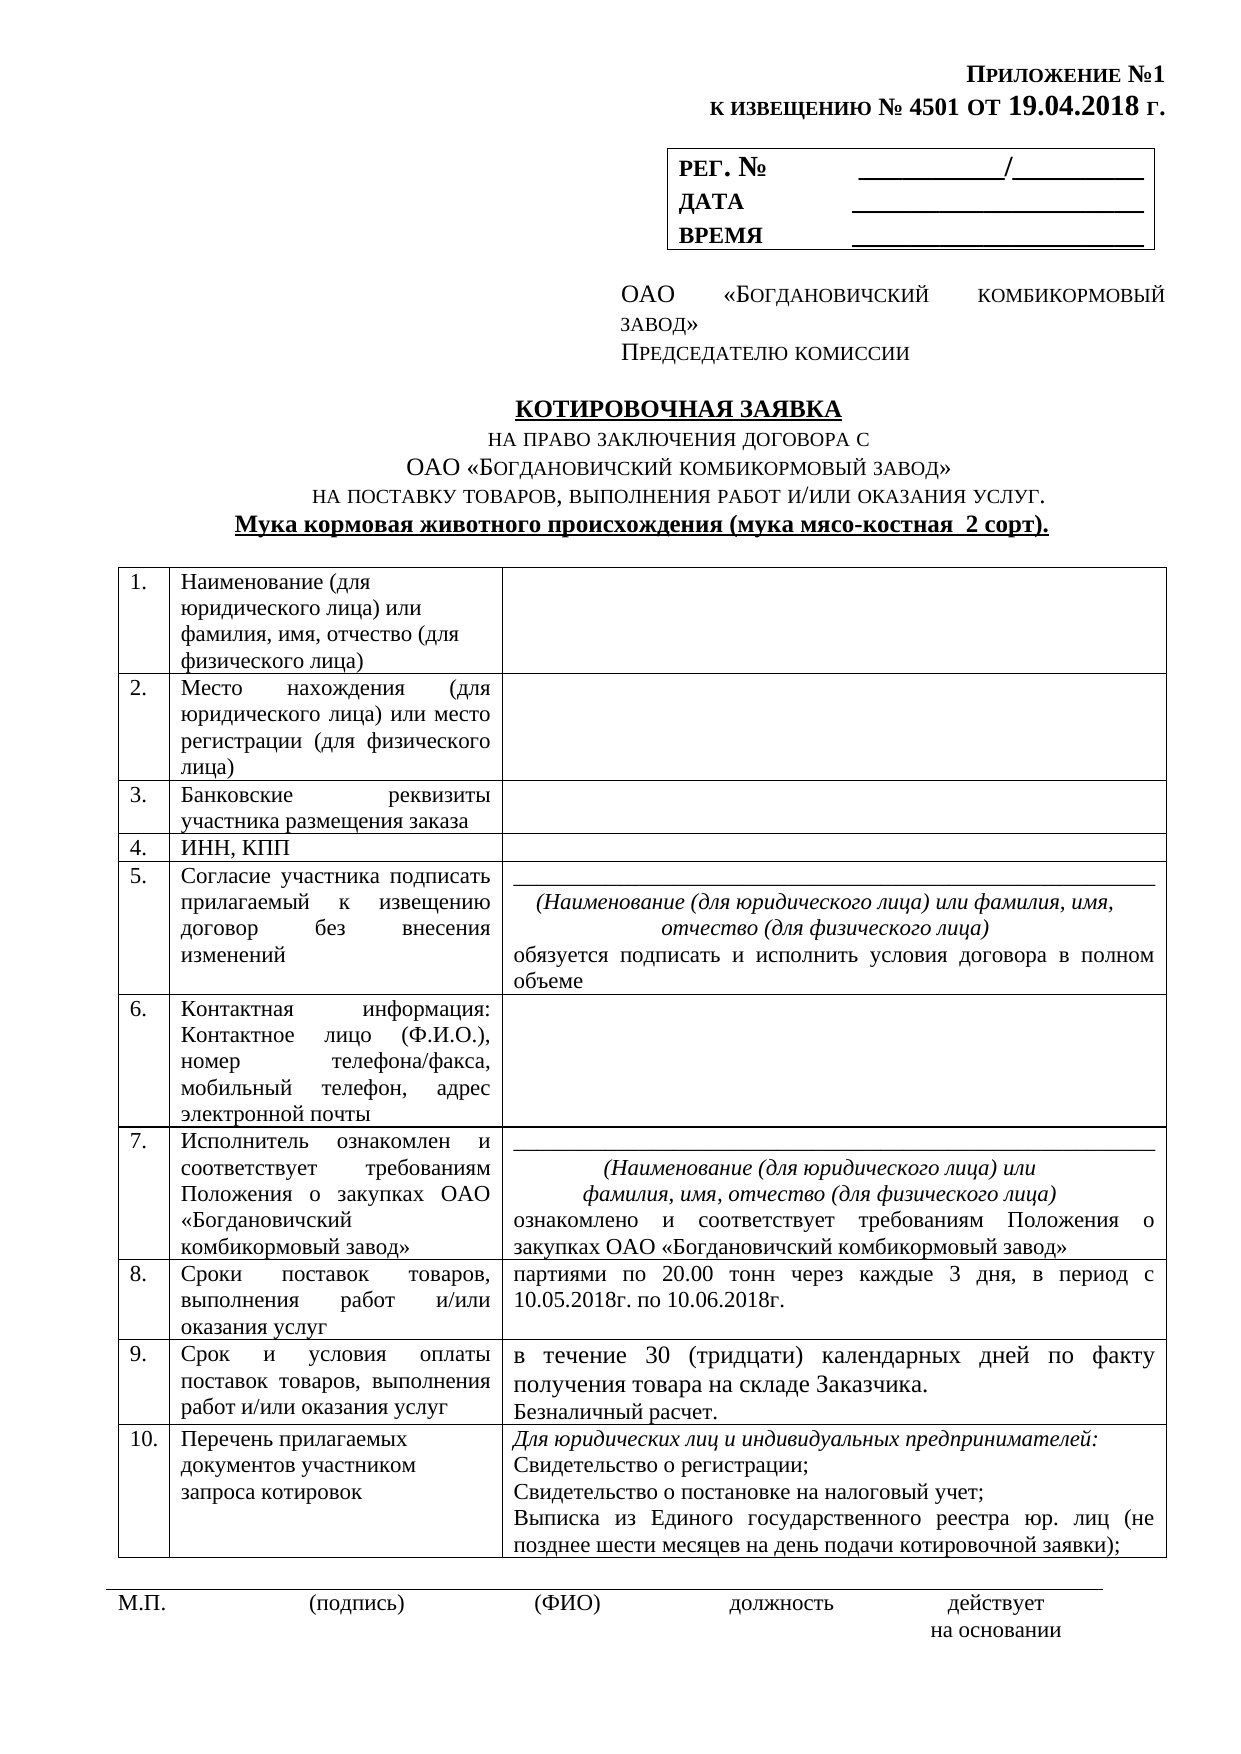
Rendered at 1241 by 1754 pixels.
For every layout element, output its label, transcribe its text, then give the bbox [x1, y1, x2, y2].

table_cell 7. [119, 1128, 169, 1259]
table_cell 10. [119, 1425, 169, 1557]
table_cell партиями по 20.00 тонн через каждые 3 дня, в период с 10.05.2018г. по 10.06.2018г. [503, 1260, 1166, 1339]
table_cell ____________________ [841, 216, 1154, 249]
table_cell 4. [119, 834, 169, 861]
text Мука кормовая животного происхождения (мука мясо-костная 2 сорт). [118, 509, 1165, 538]
table_cell ________________________________________________________ (Наименование (для юридического лица) или фамилия, имя, отчество (для физического лица) ознакомлено и соответствует требованиям Положения о закупках ОАО «Богдановичский комбикормовый завод» [503, 1128, 1166, 1259]
text ОАО «Богдановичский комбикормовый завод» [118, 452, 1165, 480]
table_cell ИНН, КПП [170, 834, 502, 861]
table_header [503, 568, 1166, 673]
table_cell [170, 1425, 502, 1557]
text на право заключения договора с [118, 423, 1165, 452]
text Председателю комиссии [620, 337, 1165, 365]
table_cell Контактная информация: Контактное лицо (Ф.И.О.), номер телефона/факса, мобильный телефон, адрес электронной почты [170, 995, 502, 1126]
table_cell ____________________ [841, 182, 1154, 216]
table_cell [503, 674, 1166, 779]
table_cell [503, 1425, 1166, 1557]
table_cell 9. [119, 1340, 169, 1424]
table_cell дата [668, 182, 841, 216]
text на поставку товаров, выполнения работ и/или оказания услуг. [118, 480, 1165, 509]
table_cell 6. [119, 995, 169, 1126]
table_cell ________________________________________________________ обязуется подписать и исполнить условия договора в полном объеме [503, 862, 1166, 993]
table_cell [503, 995, 1166, 1126]
table_cell время [668, 216, 841, 249]
table_header Наименование (для юридического лица) или фамилия, имя, отчество (для физического лица) [170, 568, 502, 673]
table_cell в течение 30 (тридцати) календарных дней по факту получения товара на складе Заказчика. Безналичный расчет. [503, 1340, 1166, 1424]
table_cell 5. [119, 862, 169, 993]
table_header 1. [119, 568, 169, 673]
table_cell 3. [119, 781, 169, 833]
table_cell Срок и условия оплаты поставок товаров, выполнения работ и/или оказания услуг [170, 1340, 502, 1424]
table_cell Сроки поставок товаров, выполнения работ и/или оказания услуг [170, 1260, 502, 1339]
table_cell 8. [119, 1260, 169, 1339]
table_cell Место нахождения (для юридического лица) или место регистрации (для физического лица) [170, 674, 502, 779]
table_header рег. № [668, 149, 841, 182]
text ОАО «Богдановичский комбикормовый завод» [620, 279, 1165, 337]
table_cell 2. [119, 674, 169, 779]
text КОТИРОВОЧНАЯ ЗАЯВКА [118, 394, 1165, 423]
table_cell [503, 781, 1166, 833]
table_header __________/_________ [841, 149, 1154, 182]
table_cell Согласие участника подписать прилагаемый к извещению договор без внесения изменений [170, 862, 502, 993]
table_cell [503, 834, 1166, 861]
table_cell Банковские реквизиты участника размещения заказа [170, 781, 502, 833]
table_cell Исполнитель ознакомлен и соответствует требованиям Положения о закупках ОАО «Богдановичский комбикормовый завод» [170, 1128, 502, 1259]
